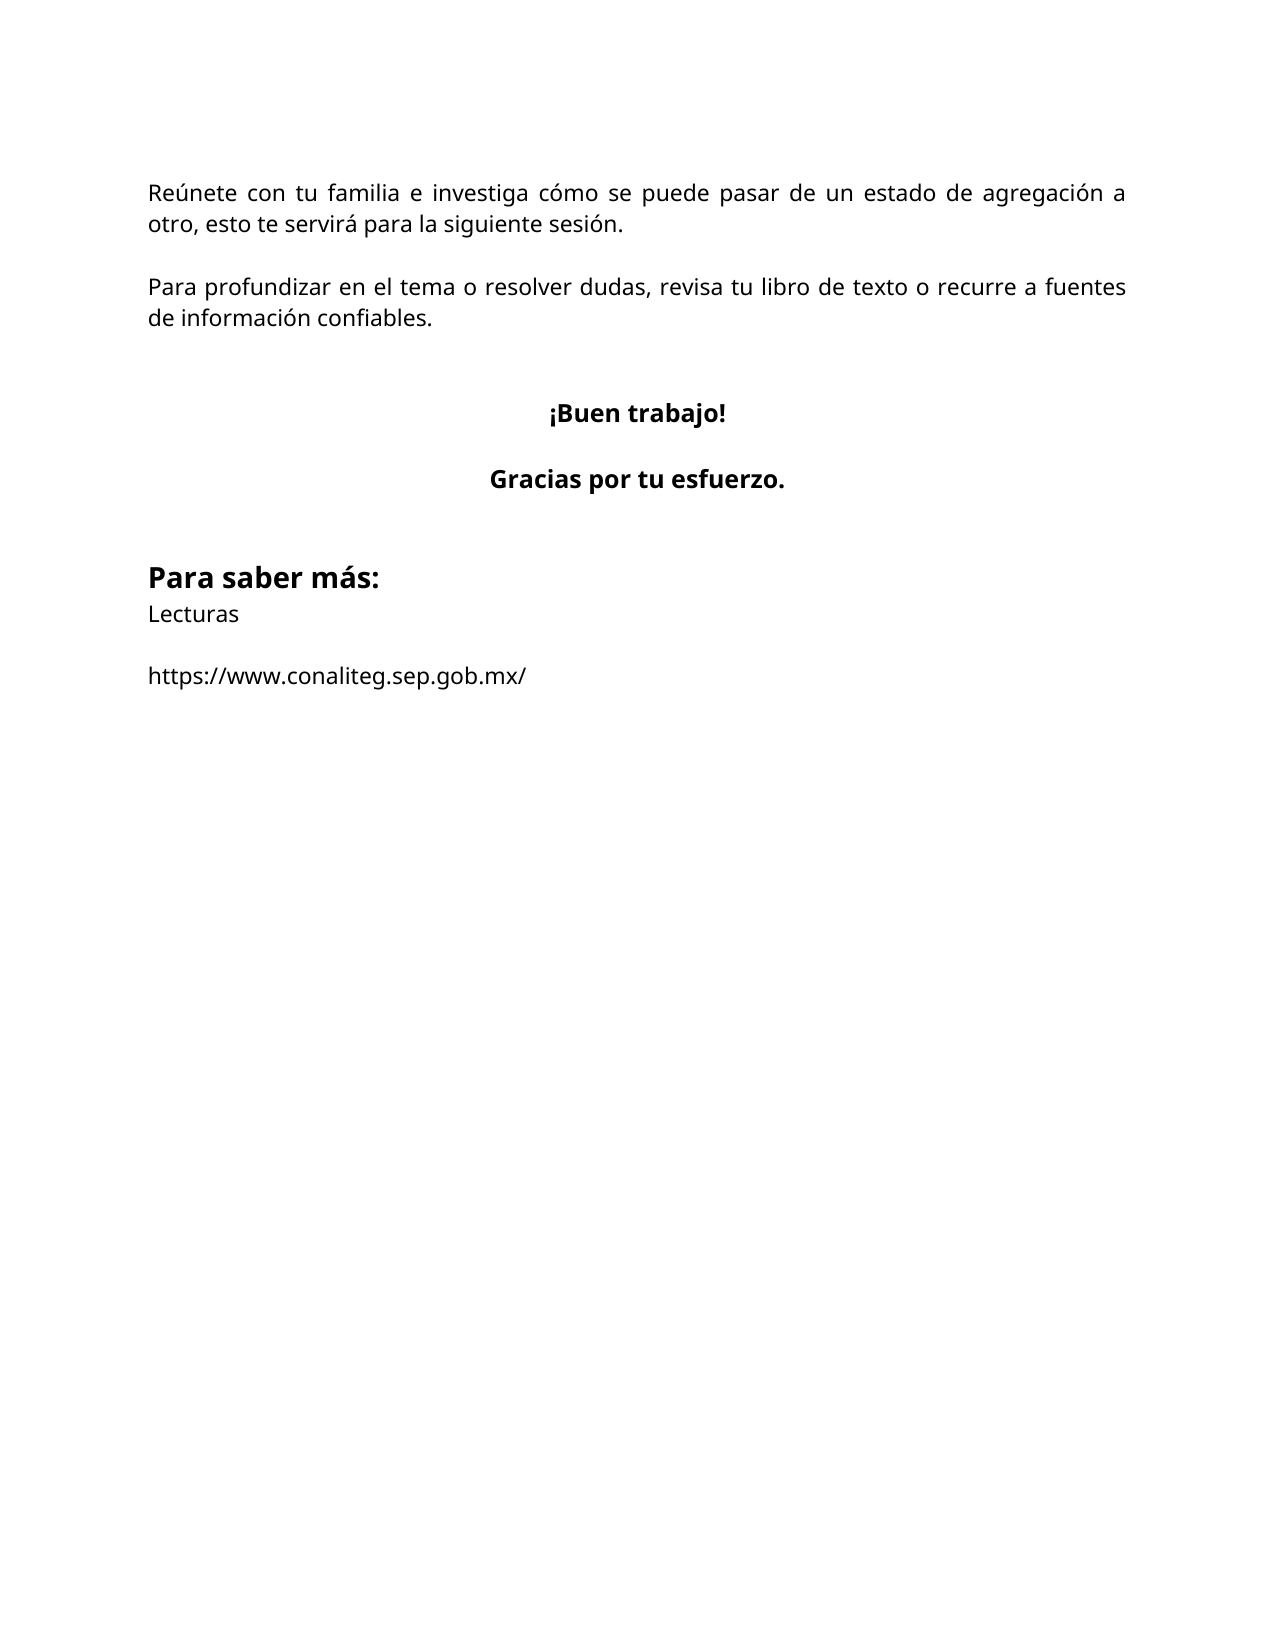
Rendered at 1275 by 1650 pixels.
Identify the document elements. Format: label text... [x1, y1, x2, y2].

text Para profundizar en el tema o resolver dudas, revisa tu libro de texto o recurre a fuentes de información confiables. [148, 271, 1127, 333]
text Para saber más: [148, 558, 1127, 597]
text Gracias por tu esfuerzo. [148, 461, 1127, 495]
text Lecturas [148, 597, 1127, 629]
text ¡Buen trabajo! [148, 396, 1127, 430]
text https://www.conaliteg.sep.gob.mx/ [148, 660, 1127, 691]
text Reúnete con tu familia e investiga cómo se puede pasar de un estado de agregación a otro, esto te servirá para la siguiente sesión. [148, 177, 1127, 240]
